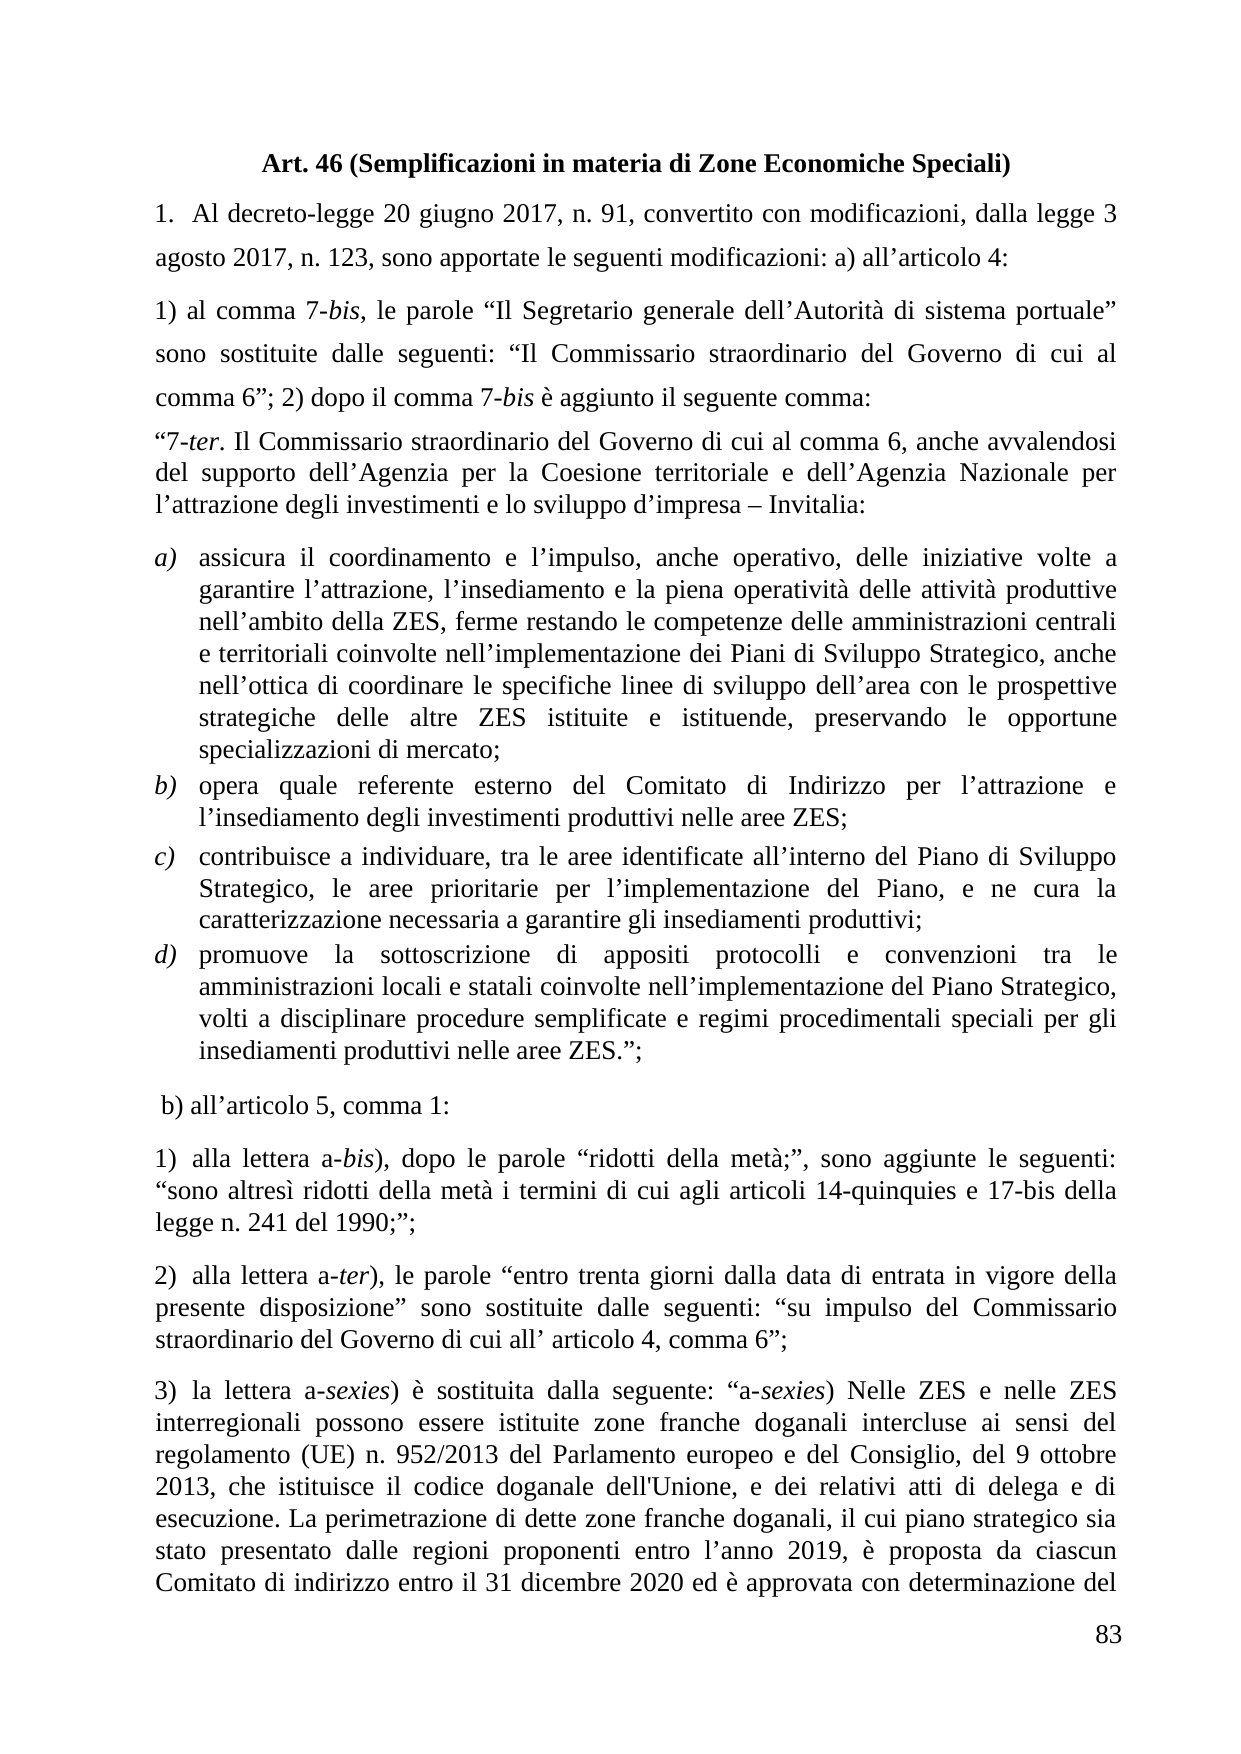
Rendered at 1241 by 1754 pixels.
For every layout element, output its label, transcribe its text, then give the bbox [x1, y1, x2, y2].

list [154, 1374, 1118, 1597]
list alla lettera a-ter), le parole “entro trenta giorni dalla data di entrata in vigore della presente disposizione” sono sostituite dalle seguenti: “su impulso del Commissario straordinario del Governo di cui all’ articolo 4, comma 6”; [154, 1259, 1118, 1354]
list contribuisce a individuare, tra le aree identificate all’interno del Piano di Sviluppo Strategico, le aree prioritarie per l’implementazione del Piano, e ne cura la caratterizzazione necessaria a garantire gli insediamenti produttivi; [154, 840, 1118, 935]
text b) all’articolo 5, comma 1: [154, 1089, 1118, 1120]
text “7-ter. Il Commissario straordinario del Governo di cui al comma 6, anche avvalendosi del supporto dell’Agenzia per la Coesione territoriale e dell’Agenzia Nazionale per l’attrazione degli investimenti e lo sviluppo d’impresa – Invitalia: [154, 424, 1118, 520]
list assicura il coordinamento e l’impulso, anche operativo, delle iniziative volte a garantire l’attrazione, l’insediamento e la piena operatività delle attività produttive nell’ambito della ZES, ferme restando le competenze delle amministrazioni centrali e territoriali coinvolte nell’implementazione dei Piani di Sviluppo Strategico, anche nell’ottica di coordinare le specifiche linee di sviluppo dell’area con le prospettive strategiche delle altre ZES istituite e istituende, preservando le opportune specializzazioni di mercato; [154, 541, 1118, 764]
list opera quale referente esterno del Comitato di Indirizzo per l’attrazione e l’insediamento degli investimenti produttivi nelle aree ZES; [154, 769, 1118, 832]
text 1. Al decreto-legge 20 giugno 2017, n. 91, convertito con modificazioni, dalla legge 3 agosto 2017, n. 123, sono apportate le seguenti modificazioni: a) all’articolo 4: [154, 197, 1118, 272]
list alla lettera a-bis), dopo le parole “ridotti della metà;”, sono aggiunte le seguenti: “sono altresì ridotti della metà i termini di cui agli articoli 14-quinquies e 17-bis della legge n. 241 del 1990;”; [154, 1142, 1118, 1237]
text 1) al comma 7-bis, le parole “Il Segretario generale dell’Autorità di sistema portuale” sono sostituite dalle seguenti: “Il Commissario straordinario del Governo di cui al comma 6”; 2) dopo il comma 7-bis è aggiunto il seguente comma: [154, 294, 1118, 412]
subtitle Art. 46 (Semplificazioni in materia di Zone Economiche Speciali) [158, 148, 1115, 179]
list promuove la sottoscrizione di appositi protocolli e convenzioni tra le amministrazioni locali e statali coinvolte nell’implementazione del Piano Strategico, volti a disciplinare procedure semplificate e regimi procedimentali speciali per gli insediamenti produttivi nelle aree ZES.”; [154, 938, 1118, 1066]
